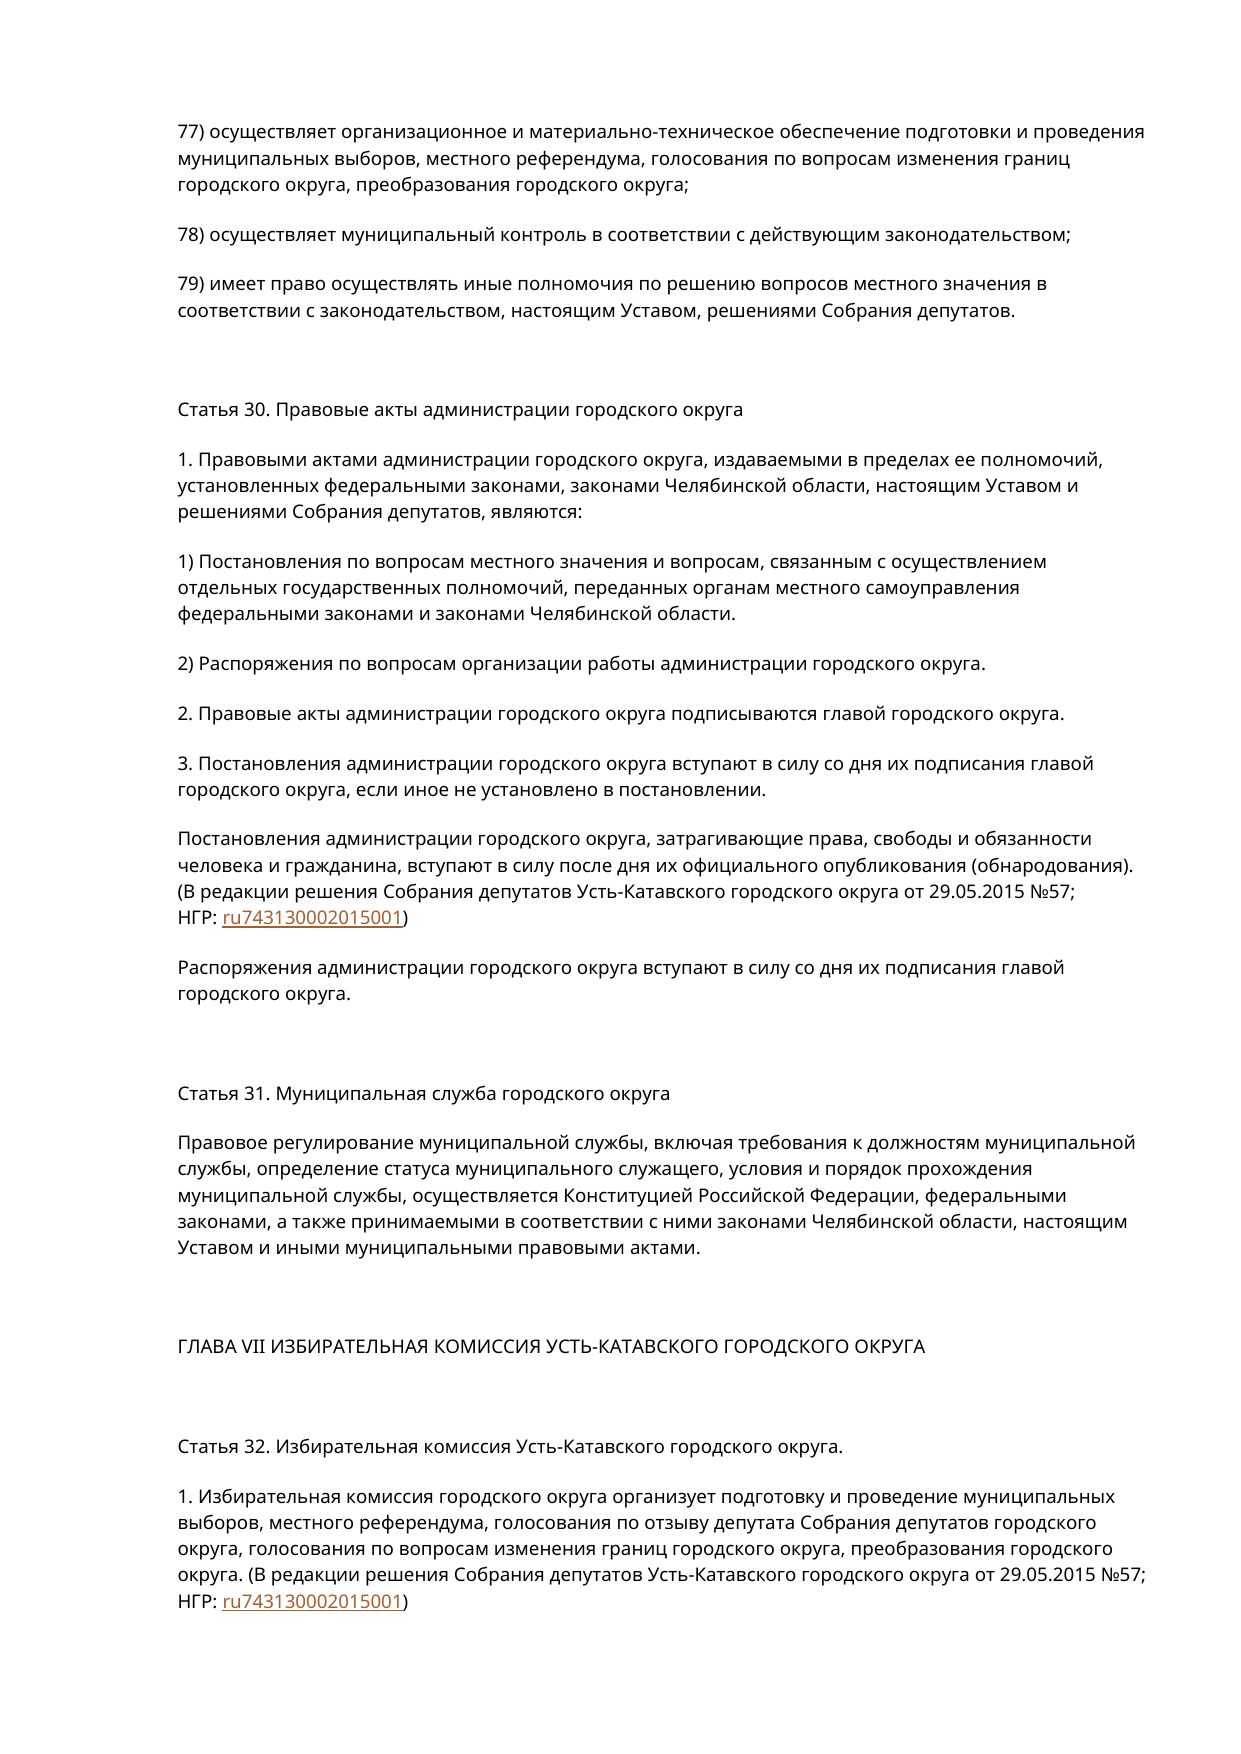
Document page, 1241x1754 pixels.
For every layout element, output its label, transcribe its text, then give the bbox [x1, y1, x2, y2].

text Правовое регулирование муниципальной службы, включая требования к должностям муниципальной службы, определение статуса муниципального служащего, условия и порядок прохождения муниципальной службы, осуществляется Конституцией Российской Федерации, федеральными законами, а также принимаемыми в соответствии с ними законами Челябинской области, настоящим Уставом и иными муниципальными правовыми актами. [177, 1129, 1152, 1260]
text 77) осуществляет организационное и материально-техническое обеспечение подготовки и проведения муниципальных выборов, местного референдума, голосования по вопросам изменения границ городского округа, преобразования городского округа; [177, 118, 1152, 197]
text 3. Постановления администрации городского округа вступают в силу со дня их подписания главой городского округа, если иное не установлено в постановлении. [177, 749, 1152, 802]
text 2. Правовые акты администрации городского округа подписываются главой городского округа. [177, 699, 1152, 726]
text Статья 31. Муниципальная служба городского округа [177, 1079, 1152, 1105]
text Постановления администрации городского округа, затрагивающие права, свободы и обязанности человека и гражданина, вступают в силу после дня их официального опубликования (обнародования). (В редакции решения Собрания депутатов Усть-Катавского городского округа от 29.05.2015 №57; НГР: ru743130002015001) [177, 825, 1152, 930]
text 1) Постановления по вопросам местного значения и вопросам, связанным с осуществлением отдельных государственных полномочий, переданных органам местного самоуправления федеральными законами и законами Челябинской области. [177, 547, 1152, 626]
text 2) Распоряжения по вопросам организации работы администрации городского округа. [177, 650, 1152, 676]
text Статья 32. Избирательная комиссия Усть-Катавского городского округа. [177, 1432, 1152, 1459]
text 1. Избирательная комиссия городского округа организует подготовку и проведение муниципальных выборов, местного референдума, голосования по отзыву депутата Собрания депутатов городского округа, голосования по вопросам изменения границ городского округа, преобразования городского округа. (В редакции решения Собрания депутатов Усть-Катавского городского округа от 29.05.2015 №57; НГР: ru743130002015001) [177, 1482, 1152, 1613]
text 79) имеет право осуществлять иные полномочия по решению вопросов местного значения в соответствии с законодательством, настоящим Уставом, решениями Собрания депутатов. [177, 270, 1152, 322]
text ГЛАВА VII ИЗБИРАТЕЛЬНАЯ КОМИССИЯ УСТЬ-КАТАВСКОГО ГОРОДСКОГО ОКРУГА [177, 1333, 1152, 1359]
text Статья 30. Правовые акты администрации городского округа [177, 396, 1152, 422]
text 78) осуществляет муниципальный контроль в соответствии с действующим законодательством; [177, 220, 1152, 247]
text Распоряжения администрации городского округа вступают в силу со дня их подписания главой городского округа. [177, 953, 1152, 1006]
text 1. Правовыми актами администрации городского округа, издаваемыми в пределах ее полномочий, установленных федеральными законами, законами Челябинской области, настоящим Уставом и решениями Собрания депутатов, являются: [177, 445, 1152, 524]
